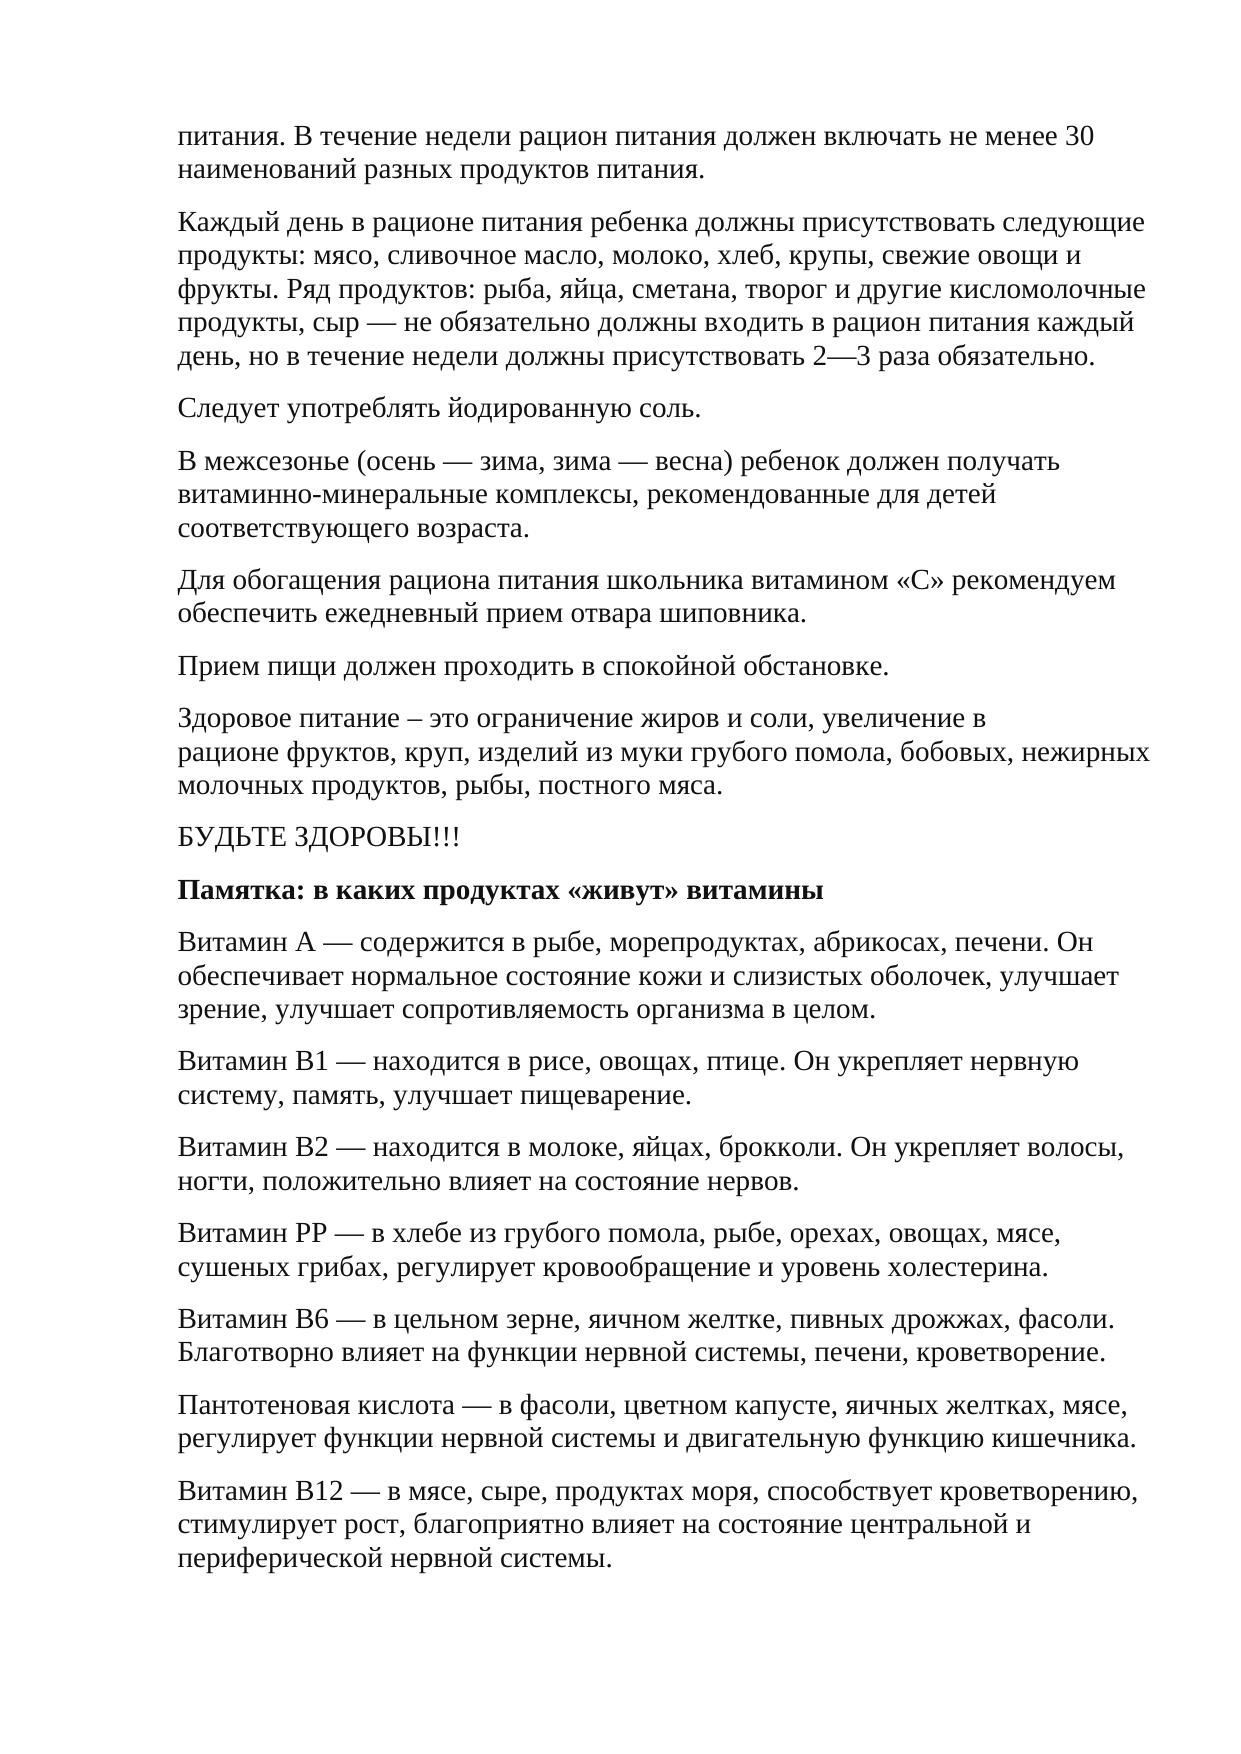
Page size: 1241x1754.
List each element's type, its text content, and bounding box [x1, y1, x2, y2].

text Витамин А — содержится в рыбе, морепродуктах, абрикосах, печени. Он обеспечивает нормальное состояние кожи и слизистых оболочек, улучшает зрение, улучшает сопротивляемость организма в целом. [177, 924, 1152, 1025]
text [177, 118, 1152, 185]
text Пантотеновая кислота — в фасоли, цветном капусте, яичных желтках, мясе, регулирует функции нервной системы и двигательную функцию кишечника. [177, 1387, 1152, 1454]
text Витамин В6 — в цельном зерне, яичном желтке, пивных дрожжах, фасоли. Благотворно влияет на функции нервной системы, печени, кроветворение. [177, 1301, 1152, 1368]
text Следует употреблять йодированную соль. [177, 390, 1152, 424]
text Витамин B2 — находится в молоке, яйцах, брокколи. Он укрепляет волосы, ногти, положительно влияет на состояние нервов. [177, 1129, 1152, 1196]
text Прием пищи должен проходить в спокойной обстановке. [177, 648, 1152, 681]
text Каждый день в рационе питания ребенка должны присутствовать следующие продукты: мясо, сливочное масло, молоко, хлеб, крупы, свежие овощи и фрукты. Ряд продуктов: рыба, яйца, сметана, творог и другие кисломолочные продукты, сыр — не обязательно должны входить в рацион питания каждый день, но в течение недели должны присутствовать 2—3 раза обязательно. [177, 204, 1152, 372]
text БУДЬТЕ ЗДОРОВЫ!!! [177, 819, 1152, 853]
text Памятка: в каких продуктах «живут» витамины [177, 872, 1152, 905]
text Здоровое питание – это ограничение жиров и соли, увеличение в рационе фруктов, круп, изделий из муки грубого помола, бобовых, нежирных молочных продуктов, рыбы, постного мяса. [177, 700, 1152, 801]
text В межсезонье (осень — зима, зима — весна) ребенок должен получать витаминно-минеральные комплексы, рекомендованные для детей соответствующего возраста. [177, 443, 1152, 543]
text Для обогащения рациона питания школьника витамином «С» рекомендуем обеспечить ежедневный прием отвара шиповника. [177, 562, 1152, 629]
text Витамин РР — в хлебе из грубого помола, рыбе, орехах, овощах, мясе, сушеных грибах, регулирует кровообращение и уровень холестерина. [177, 1215, 1152, 1282]
text Витамин B12 — в мясе, сыре, продуктах моря, способствует кроветворению, стимулирует рост, благоприятно влияет на состояние центральной и периферической нервной системы. [177, 1473, 1152, 1573]
text Витамин B1 — находится в рисе, овощах, птице. Он укрепляет нервную систему, память, улучшает пищеварение. [177, 1043, 1152, 1111]
